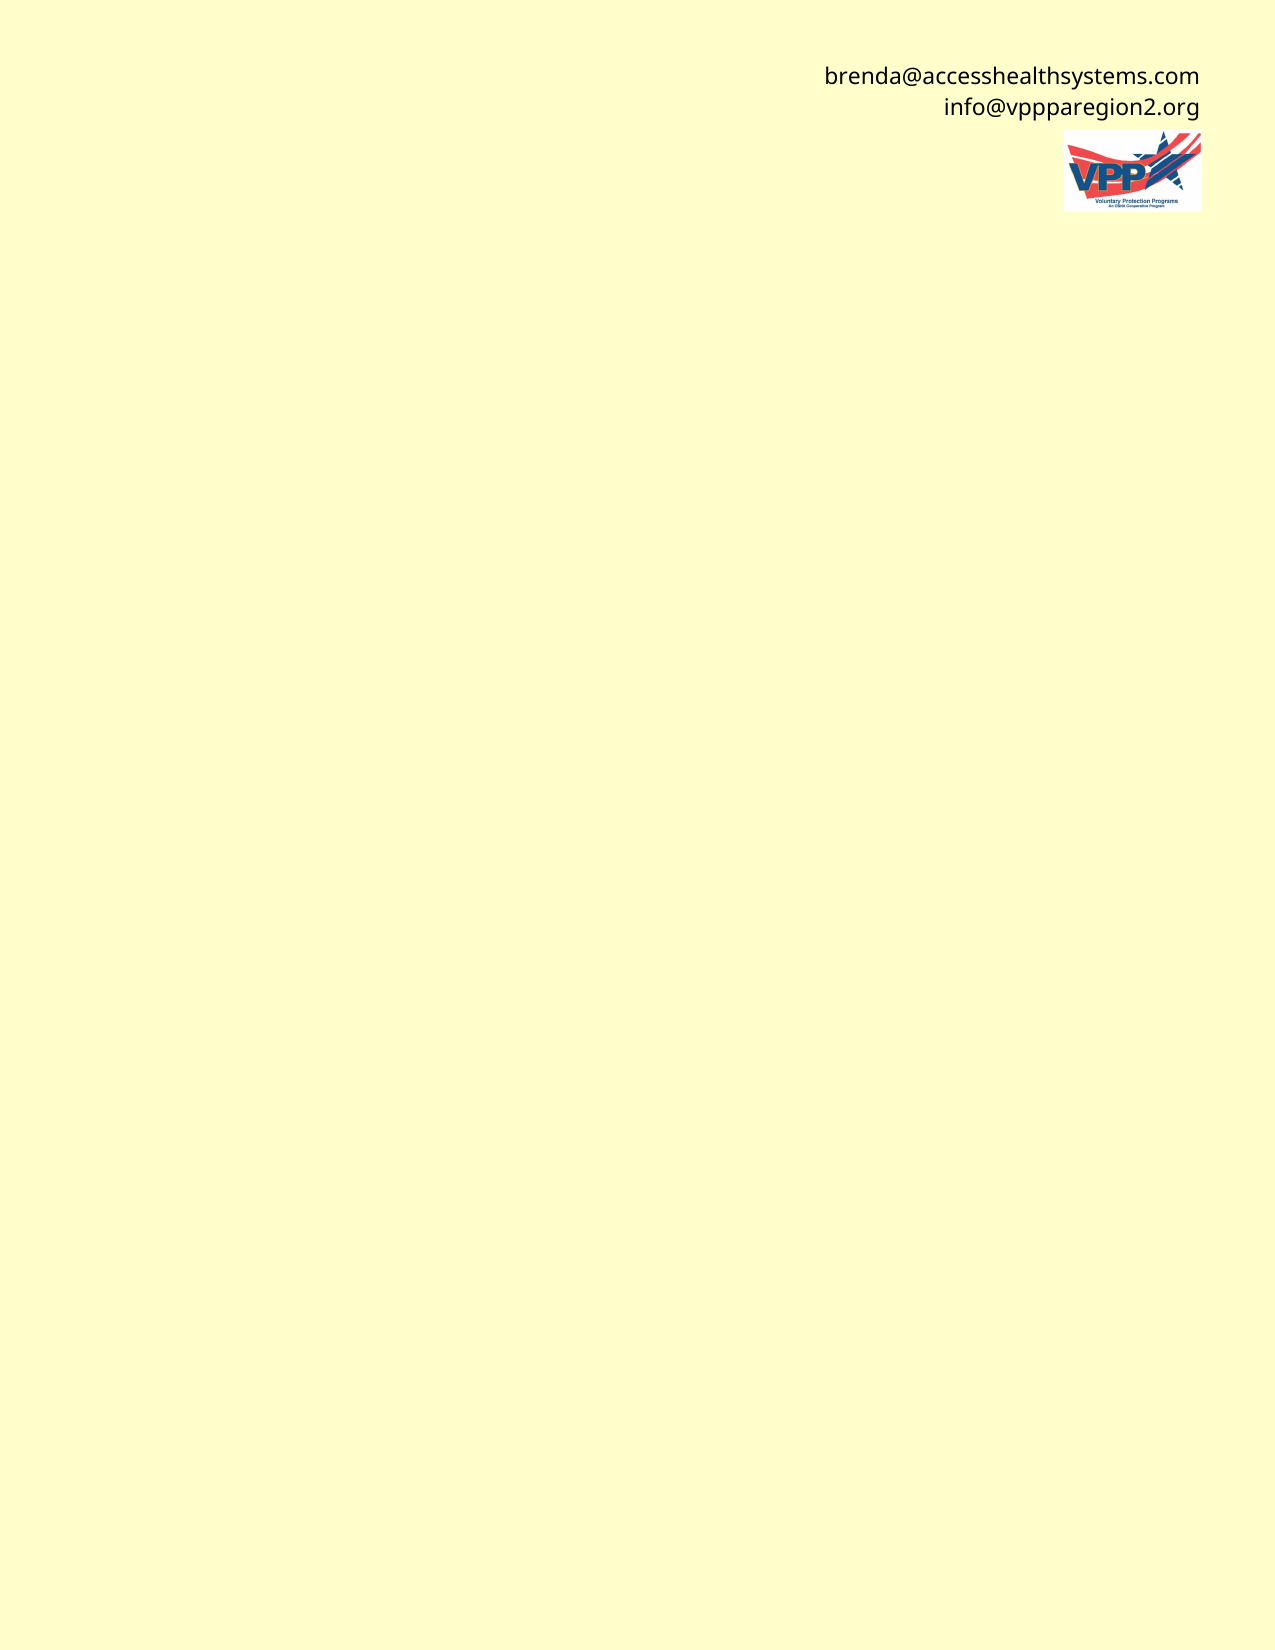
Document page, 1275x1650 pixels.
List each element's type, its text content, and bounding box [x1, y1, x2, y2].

text brenda@accesshealthsystems.com [90, 60, 1200, 91]
text info@vppparegion2.org [90, 91, 1200, 122]
picture [1063, 129, 1203, 212]
